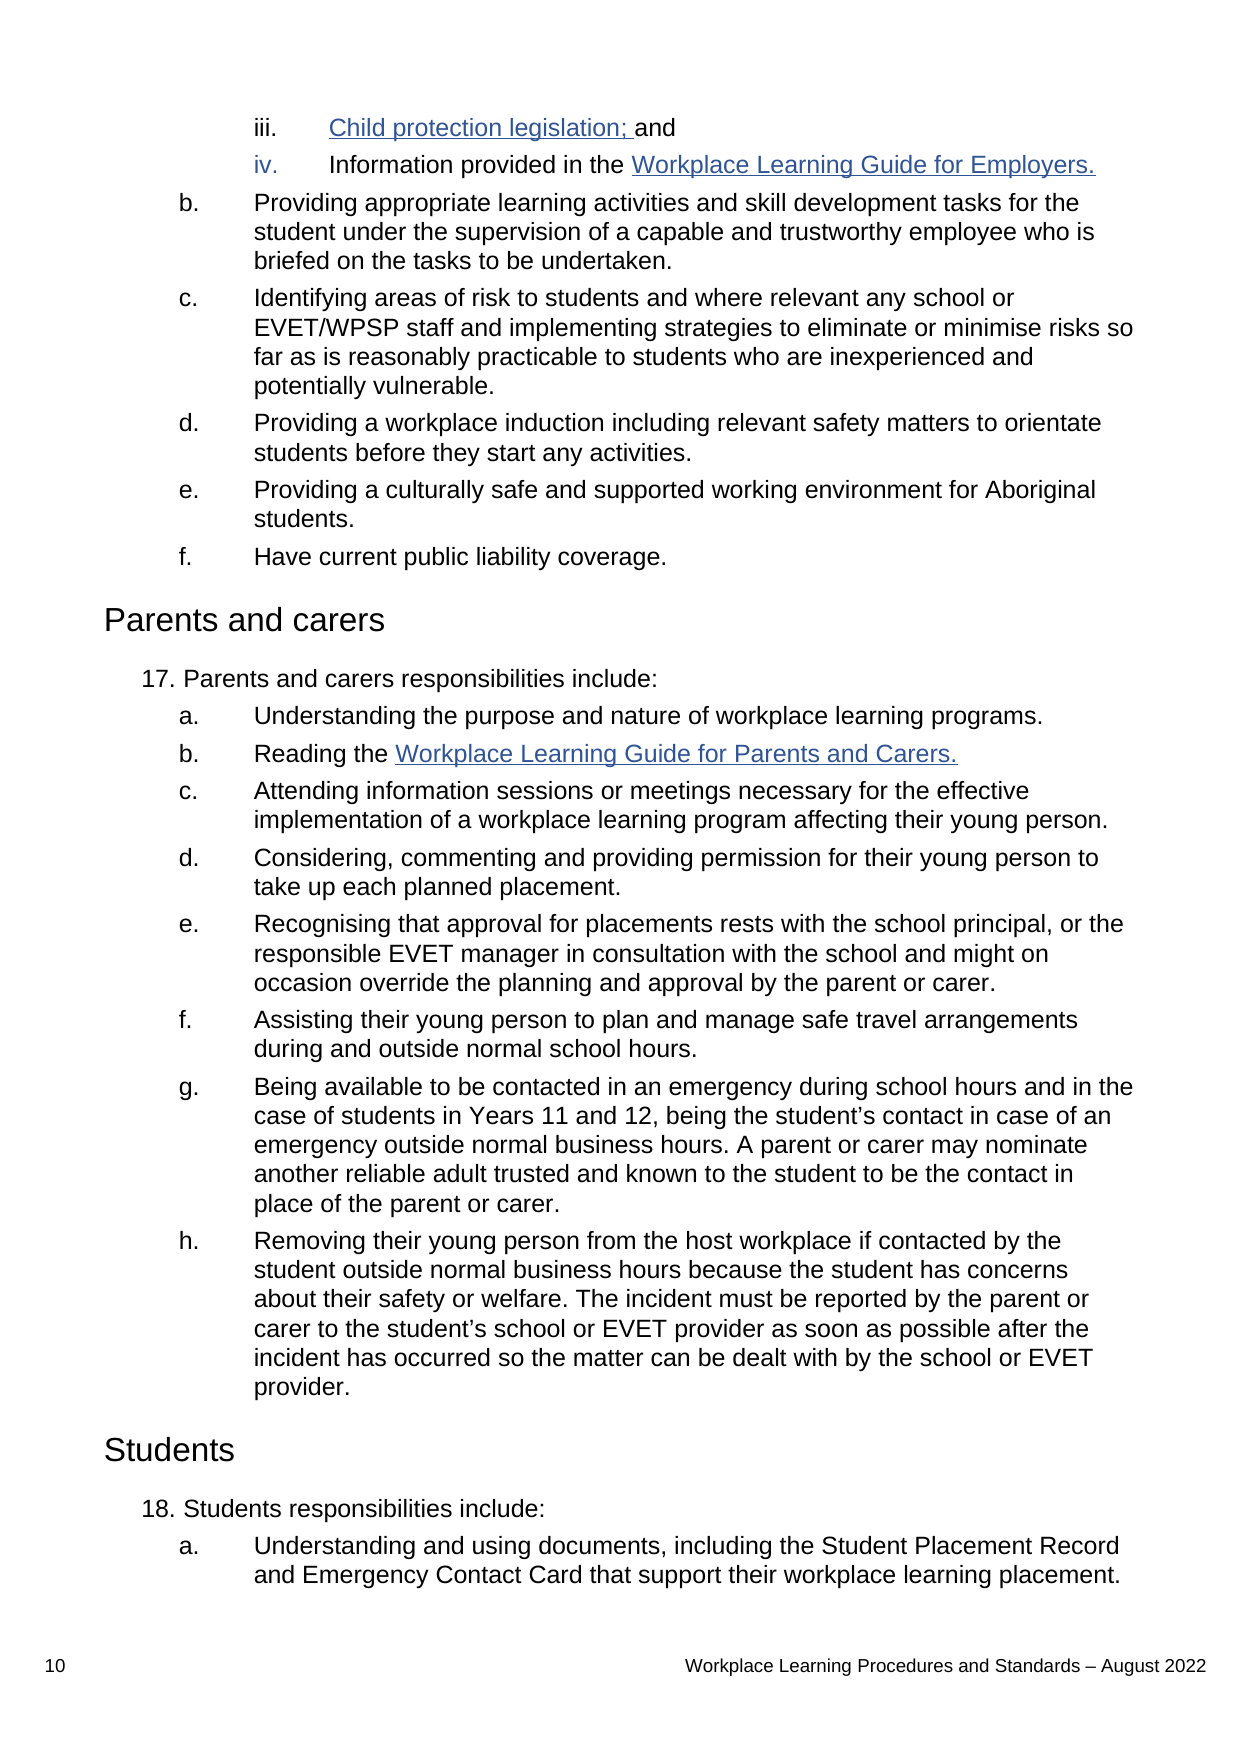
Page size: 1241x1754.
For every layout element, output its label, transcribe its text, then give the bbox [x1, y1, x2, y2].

list Providing appropriate learning activities and skill development tasks for the student under the supervision of a capable and trustworthy employee who is briefed on the tasks to be undertaken. [178, 187, 1138, 275]
list Removing their young person from the host workplace if contacted by the student outside normal business hours because the student has concerns about their safety or welfare. The incident must be reported by the parent or carer to the student’s school or EVET provider as soon as possible after the incident has occurred so the matter can be dealt with by the school or EVET provider. [178, 1226, 1138, 1401]
list Have current public liability coverage. [178, 541, 1138, 571]
list Identifying areas of risk to students and where relevant any school or EVET/WPSP staff and implementing strategies to eliminate or minimise risks so far as is reasonably practicable to students who are inexperienced and potentially vulnerable. [178, 283, 1138, 400]
subtitle Parents and carers [103, 600, 1138, 638]
list Information provided in the Workplace Learning Guide for Employers. [253, 150, 1138, 179]
list Child protection legislation; and [253, 112, 1138, 141]
list Understanding and using documents, including the Student Placement Record and Emergency Contact Card that support their workplace learning placement. [178, 1531, 1138, 1589]
list Reading the Workplace Learning Guide for Parents and Carers. [178, 738, 1138, 767]
list Parents and carers responsibilities include: [141, 663, 1138, 692]
list Understanding the purpose and nature of workplace learning programs. [178, 701, 1138, 730]
list Providing a workplace induction including relevant safety matters to orientate students before they start any activities. [178, 408, 1138, 466]
list Attending information sessions or meetings necessary for the effective implementation of a workplace learning program affecting their young person. [178, 776, 1138, 834]
list Assisting their young person to plan and manage safe travel arrangements during and outside normal school hours. [178, 1005, 1138, 1063]
list Students responsibilities include: [141, 1493, 1138, 1522]
list Recognising that approval for placements rests with the school principal, or the responsible EVET manager in consultation with the school and might on occasion override the planning and approval by the parent or carer. [178, 909, 1138, 996]
list Considering, commenting and providing permission for their young person to take up each planned placement. [178, 842, 1138, 901]
subtitle Students [103, 1430, 1138, 1468]
list Being available to be contacted in an emergency during school hours and in the case of students in Years 11 and 12, being the student’s contact in case of an emergency outside normal business hours. A parent or carer may nominate another reliable adult trusted and known to the student to be the contact in place of the parent or carer. [178, 1071, 1138, 1217]
list Providing a culturally safe and supported working environment for Aboriginal students. [178, 475, 1138, 533]
